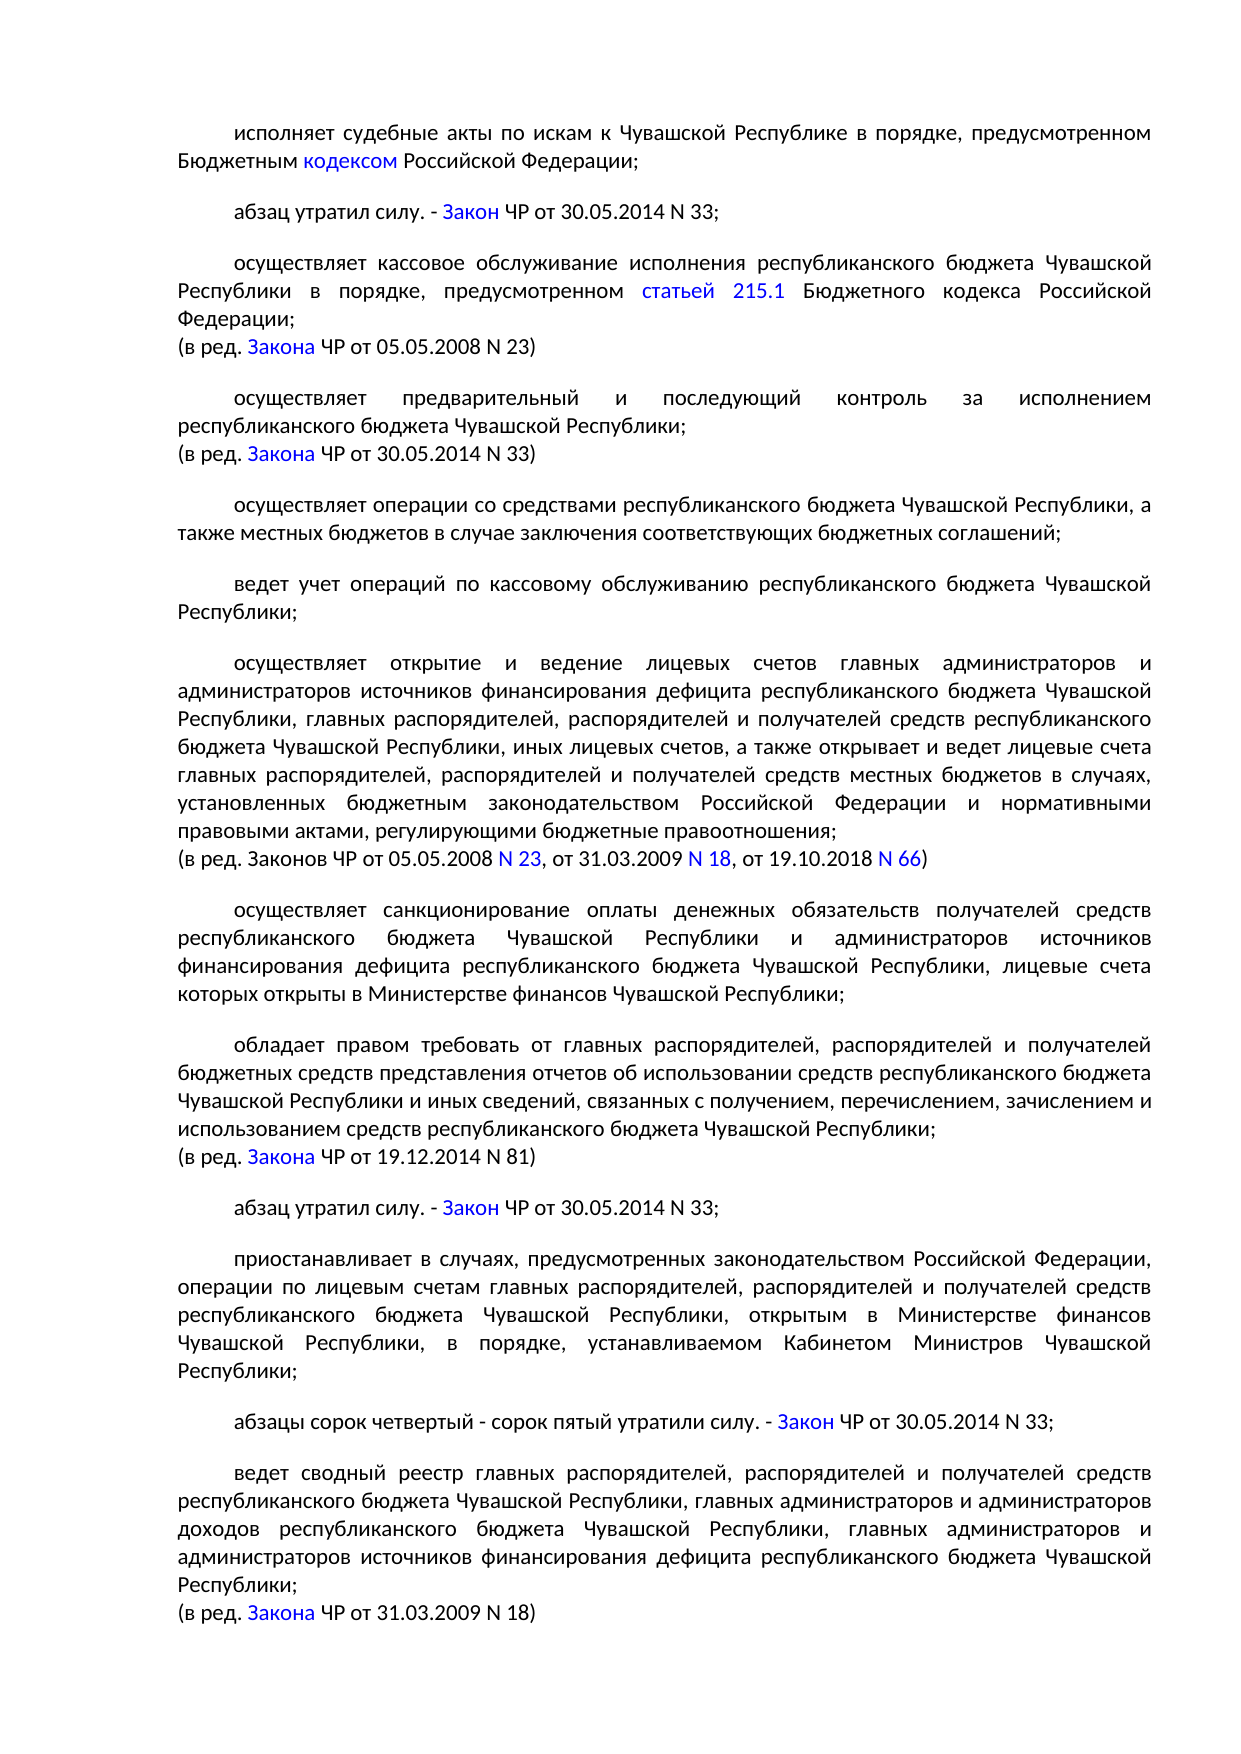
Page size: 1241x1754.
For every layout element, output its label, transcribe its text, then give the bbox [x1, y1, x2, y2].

text абзацы сорок четвертый - сорок пятый утратили силу. - Закон ЧР от 30.05.2014 N 33; [177, 1407, 1152, 1435]
text абзац утратил силу. - Закон ЧР от 30.05.2014 N 33; [177, 197, 1152, 225]
text осуществляет предварительный и последующий контроль за исполнением республиканского бюджета Чувашской Республики; [177, 383, 1152, 439]
text осуществляет открытие и ведение лицевых счетов главных администраторов и администраторов источников финансирования дефицита республиканского бюджета Чувашской Республики, главных распорядителей, распорядителей и получателей средств республиканского бюджета Чувашской Республики, иных лицевых счетов, а также открывает и ведет лицевые счета главных распорядителей, распорядителей и получателей средств местных бюджетов в случаях, установленных бюджетным законодательством Российской Федерации и нормативными правовыми актами, регулирующими бюджетные правоотношения; [177, 648, 1152, 844]
text (в ред. Закона ЧР от 31.03.2009 N 18) [177, 1598, 1152, 1626]
text абзац утратил силу. - Закон ЧР от 30.05.2014 N 33; [177, 1193, 1152, 1221]
text исполняет судебные акты по искам к Чувашской Республике в порядке, предусмотренном Бюджетным кодексом Российской Федерации; [177, 118, 1152, 174]
text приостанавливает в случаях, предусмотренных законодательством Российской Федерации, операции по лицевым счетам главных распорядителей, распорядителей и получателей средств республиканского бюджета Чувашской Республики, открытым в Министерстве финансов Чувашской Республики, в порядке, устанавливаемом Кабинетом Министров Чувашской Республики; [177, 1244, 1152, 1384]
text (в ред. Законов ЧР от 05.05.2008 N 23, от 31.03.2009 N 18, от 19.10.2018 N 66) [177, 844, 1152, 872]
text осуществляет санкционирование оплаты денежных обязательств получателей средств республиканского бюджета Чувашской Республики и администраторов источников финансирования дефицита республиканского бюджета Чувашской Республики, лицевые счета которых открыты в Министерстве финансов Чувашской Республики; [177, 895, 1152, 1007]
text ведет сводный реестр главных распорядителей, распорядителей и получателей средств республиканского бюджета Чувашской Республики, главных администраторов и администраторов доходов республиканского бюджета Чувашской Республики, главных администраторов и администраторов источников финансирования дефицита республиканского бюджета Чувашской Республики; [177, 1458, 1152, 1598]
text осуществляет операции со средствами республиканского бюджета Чувашской Республики, а также местных бюджетов в случае заключения соответствующих бюджетных соглашений; [177, 490, 1152, 546]
text (в ред. Закона ЧР от 19.12.2014 N 81) [177, 1142, 1152, 1170]
text осуществляет кассовое обслуживание исполнения республиканского бюджета Чувашской Республики в порядке, предусмотренном статьей 215.1 Бюджетного кодекса Российской Федерации; [177, 248, 1152, 332]
text (в ред. Закона ЧР от 05.05.2008 N 23) [177, 332, 1152, 360]
text обладает правом требовать от главных распорядителей, распорядителей и получателей бюджетных средств представления отчетов об использовании средств республиканского бюджета Чувашской Республики и иных сведений, связанных с получением, перечислением, зачислением и использованием средств республиканского бюджета Чувашской Республики; [177, 1030, 1152, 1142]
text (в ред. Закона ЧР от 30.05.2014 N 33) [177, 439, 1152, 467]
text ведет учет операций по кассовому обслуживанию республиканского бюджета Чувашской Республики; [177, 569, 1152, 625]
